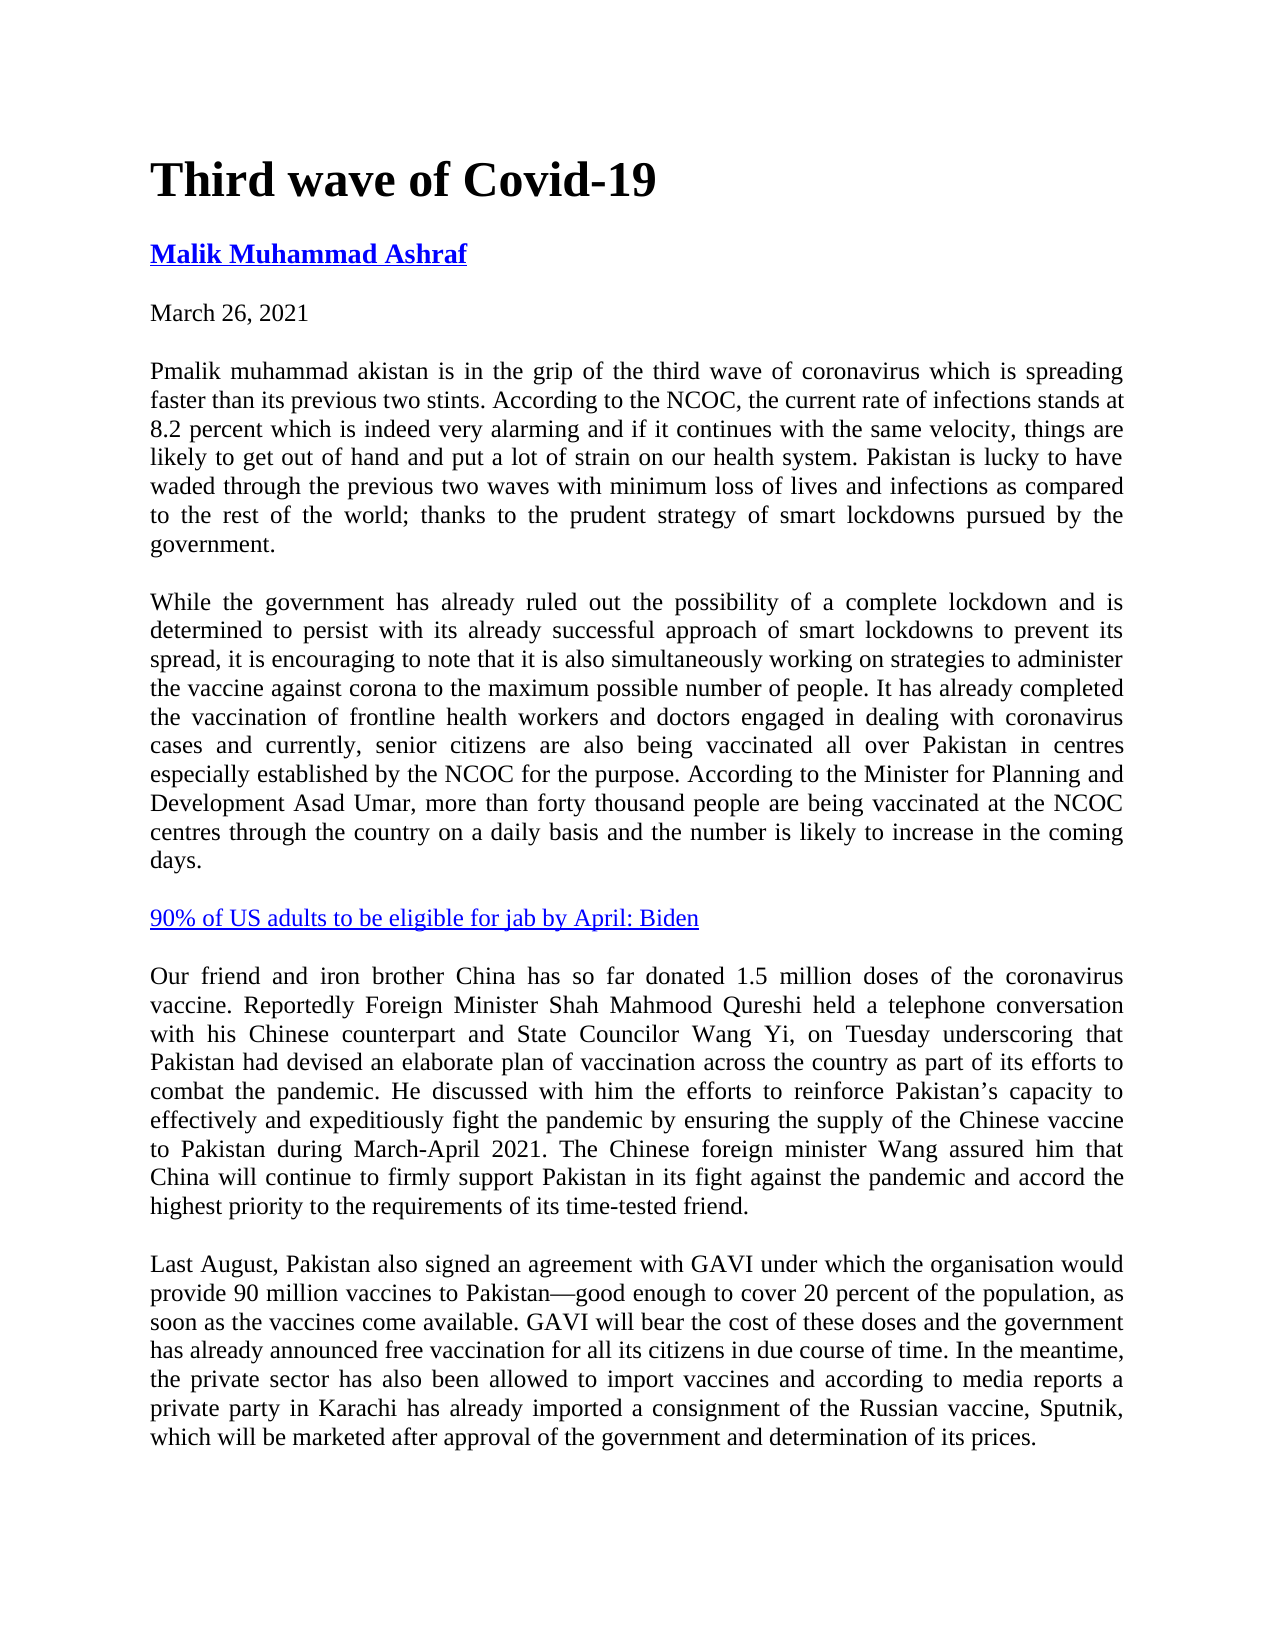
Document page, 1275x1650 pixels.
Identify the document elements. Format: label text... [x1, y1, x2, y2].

text While the government has already ruled out the possibility of a complete lockdown and is determined to persist with its already successful approach of smart lockdowns to prevent its spread, it is encouraging to note that it is also simultaneously working on strategies to administer the vaccine against corona to the maximum possible number of people. It has already completed the vaccination of frontline health workers and doctors engaged in dealing with coronavirus cases and currently, senior citizens are also being vaccinated all over Pakistan in centres especially established by the NCOC for the purpose. According to the Minister for Planning and Development Asad Umar, more than forty thousand people are being vaccinated at the NCOC centres through the country on a daily basis and the number is likely to increase in the coming days. [150, 587, 1125, 874]
text Third wave of Covid-19 [150, 150, 1125, 207]
text March 26, 2021 [150, 298, 1125, 327]
text Last August, Pakistan also signed an agreement with GAVI under which the organisation would provide 90 million vaccines to Pakistan—good enough to cover 20 percent of the population, as soon as the vaccines come available. GAVI will bear the cost of these doses and the government has already announced free vaccination for all its citizens in due course of time. In the meantime, the private sector has also been allowed to import vaccines and according to media reports a private party in Karachi has already imported a consignment of the Russian vaccine, Sputnik, which will be marketed after approval of the government and determination of its prices. [150, 1249, 1125, 1450]
text Pmalik muhammad akistan is in the grip of the third wave of coronavirus which is spreading faster than its previous two stints. According to the NCOC, the current rate of infections stands at 8.2 percent which is indeed very alarming and if it continues with the same velocity, things are likely to get out of hand and put a lot of strain on our health system. Pakistan is lucky to have waded through the previous two waves with minimum loss of lives and infections as compared to the rest of the world; thanks to the prudent strategy of smart lockdowns pursued by the government. [150, 356, 1125, 557]
text Malik Muhammad Ashraf [150, 237, 1125, 269]
text 90% of US adults to be eligible for jab by April: Biden [150, 903, 1125, 932]
text Our friend and iron brother China has so far donated 1.5 million doses of the coronavirus vaccine. Reportedly Foreign Minister Shah Mahmood Qureshi held a telephone conversation with his Chinese counterpart and State Councilor Wang Yi, on Tuesday underscoring that Pakistan had devised an elaborate plan of vaccination across the country as part of its efforts to combat the pandemic. He discussed with him the efforts to reinforce Pakistan’s capacity to effectively and expeditiously fight the pandemic by ensuring the supply of the Chinese vaccine to Pakistan during March-April 2021. The Chinese foreign minister Wang assured him that China will continue to firmly support Pakistan in its fight against the pandemic and accord the highest priority to the requirements of its time-tested friend. [150, 961, 1125, 1220]
